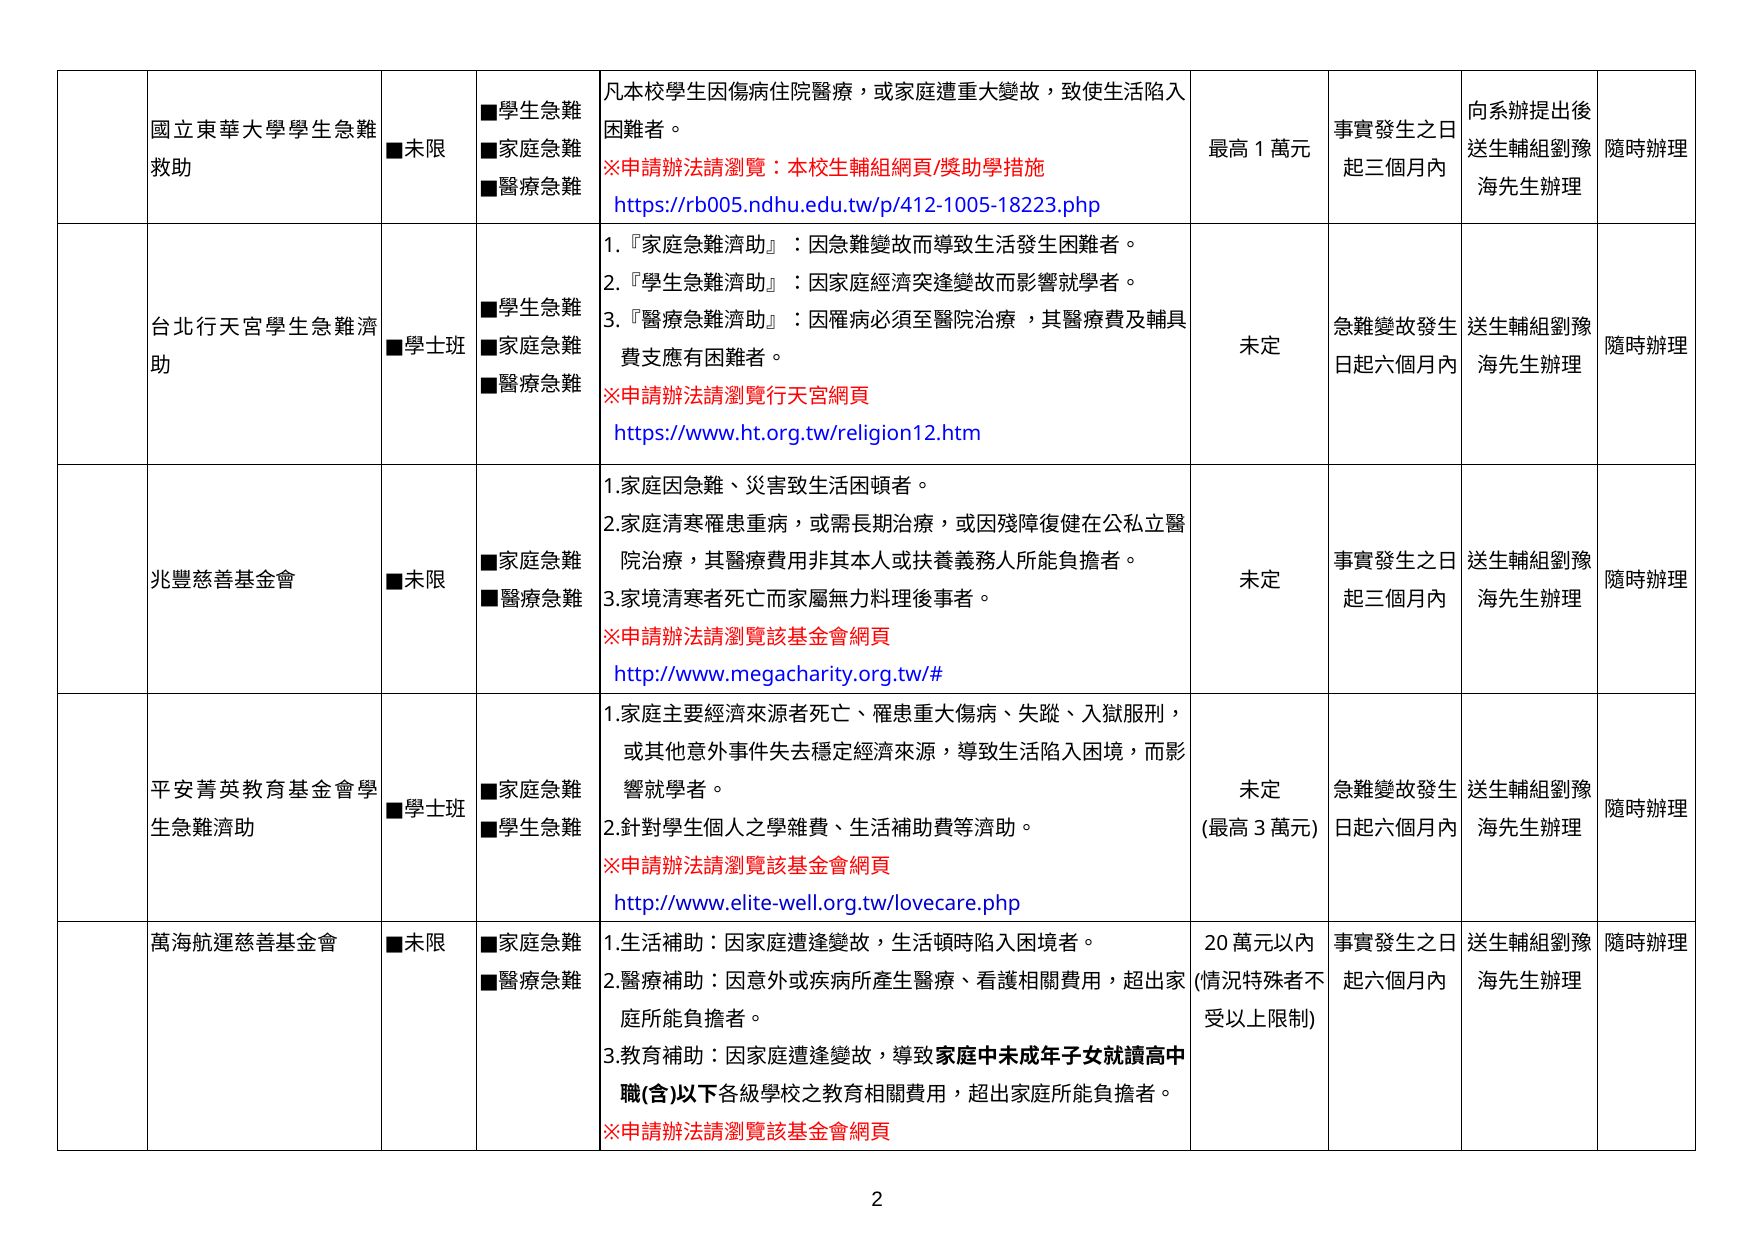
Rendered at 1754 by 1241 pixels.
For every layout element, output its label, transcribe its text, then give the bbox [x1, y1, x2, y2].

table_cell [58, 71, 147, 223]
table_cell 1.家庭主要經濟來源者死亡、罹患重大傷病、失蹤、入獄服刑，或其他意外事件失去穩定經濟來源，導致生活陷入困境，而影響就學者。 2.針對學生個人之學雜費、生活補助費等濟助。 ※申請辦法請瀏覽該基金會網頁 http://www.elite-well.org.tw/lovecare.php [601, 694, 1190, 921]
table_cell 隨時辦理 [1598, 71, 1695, 223]
table_cell ■家庭急難■醫療急難 [477, 465, 599, 693]
table_cell 1.『家庭急難濟助』：因急難變故而導致生活發生困難者。 2.『學生急難濟助』：因家庭經濟突逢變故而影響就學者。 3.『醫療急難濟助』：因罹病必須至醫院治療 ，其醫療費及輔具費支應有困難者。 ※申請辦法請瀏覽行天宮網頁 https://www.ht.org.tw/religion12.htm [601, 224, 1190, 464]
table_cell 隨時辦理 [1598, 465, 1695, 693]
table_cell 事實發生之日起三個月內 [1329, 465, 1461, 693]
table_cell 事實發生之日起六個月內 [1329, 922, 1461, 1150]
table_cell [1191, 922, 1328, 1150]
table_cell 急難變故發生日起六個月內 [1329, 694, 1461, 921]
table_cell 向系辦提出後送生輔組劉豫海先生辦理 [1462, 71, 1597, 223]
table_cell 隨時辦理 [1598, 694, 1695, 921]
table_cell ■家庭急難 ■學生急難 [477, 694, 599, 921]
table_cell ■學士班 [382, 694, 476, 921]
table_cell 事實發生之日起三個月內 [1329, 71, 1461, 223]
table_cell 未定 (最高3萬元) [1191, 694, 1328, 921]
table_cell 國立東華大學學生急難救助 [148, 71, 381, 223]
table_cell [58, 694, 147, 921]
table_cell 兆豐慈善基金會 [148, 465, 381, 693]
table_cell 台北行天宮學生急難濟助 [148, 224, 381, 464]
table_cell ■學生急難 ■家庭急難 ■醫療急難 [477, 71, 599, 223]
table_cell 凡本校學生因傷病住院醫療，或家庭遭重大變故，致使生活陷入困難者。 ※申請辦法請瀏覽：本校生輔組網頁/獎助學措施 https://rb005.ndhu.edu.tw/p/412-1005-18223.php [601, 71, 1190, 223]
table_cell 急難變故發生日起六個月內 [1329, 224, 1461, 464]
table_cell 未定 [1191, 465, 1328, 693]
table_cell ■未限 [382, 71, 476, 223]
table_cell 萬海航運慈善基金會 [148, 922, 381, 1150]
table_cell ■家庭急難 ■醫療急難 [477, 922, 599, 1150]
table_cell ■學士班 [382, 224, 476, 464]
table_cell 送生輔組劉豫海先生辦理 [1462, 465, 1597, 693]
table_cell 未定 [1191, 224, 1328, 464]
table_cell 隨時辦理 [1598, 224, 1695, 464]
table_cell 平安菁英教育基金會學生急難濟助 [148, 694, 381, 921]
table_cell 送生輔組劉豫海先生辦理 [1462, 922, 1597, 1150]
table_cell 送生輔組劉豫海先生辦理 [1462, 694, 1597, 921]
table_cell 送生輔組劉豫海先生辦理 [1462, 224, 1597, 464]
table_cell ■未限 [382, 465, 476, 693]
table_cell [58, 465, 147, 693]
table_cell [58, 922, 147, 1150]
table_cell ■未限 [382, 922, 476, 1150]
table_cell [58, 224, 147, 464]
table_cell 最高1萬元 [1191, 71, 1328, 223]
table_cell 隨時辦理 [1598, 922, 1695, 1150]
table_cell ■學生急難 ■家庭急難 ■醫療急難 [477, 224, 599, 464]
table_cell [601, 922, 1190, 1150]
table_cell 1.家庭因急難、災害致生活困頓者。 2.家庭清寒罹患重病，或需長期治療，或因殘障復健在公私立醫院治療，其醫療費用非其本人或扶養義務人所能負擔者。 3.家境清寒者死亡而家屬無力料理後事者。 ※申請辦法請瀏覽該基金會網頁 http://www.megacharity.org.tw/# [601, 465, 1190, 693]
